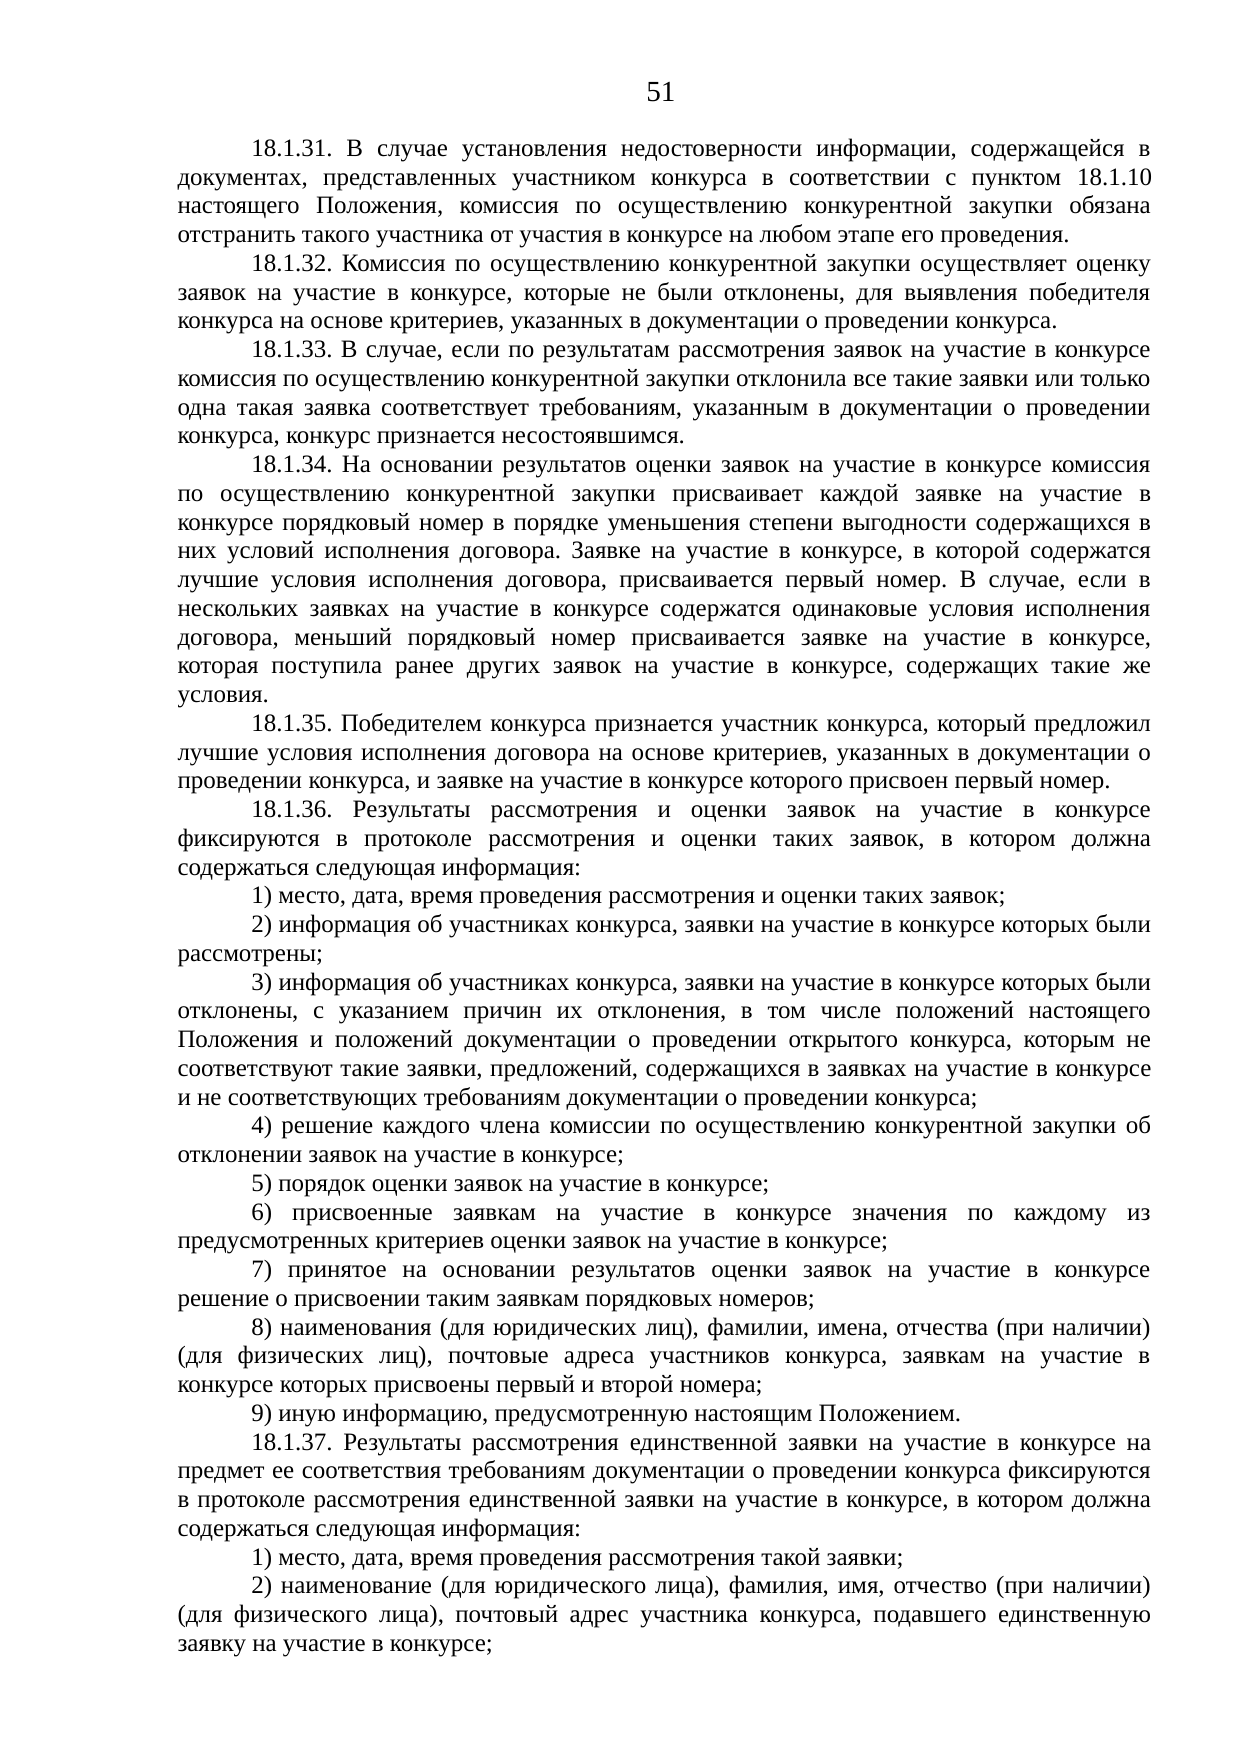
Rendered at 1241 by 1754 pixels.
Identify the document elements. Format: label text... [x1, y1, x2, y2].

text 18.1.37. Результаты рассмотрения единственной заявки на участие в конкурсе на предмет ее соответствия требованиям документации о проведении конкурса фиксируются в протоколе рассмотрения единственной заявки на участие в конкурсе, в котором должна содержаться следующая информация: [177, 1427, 1152, 1542]
text 1) место, дата, время проведения рассмотрения и оценки таких заявок; [177, 881, 1152, 909]
text 3) информация об участниках конкурса, заявки на участие в конкурсе которых были отклонены, с указанием причин их отклонения, в том числе положений настоящего Положения и положений документации о проведении открытого конкурса, которым не соответствуют такие заявки, предложений, содержащихся в заявках на участие в конкурсе и не соответствующих требованиям документации о проведении конкурса; [177, 967, 1152, 1111]
text 18.1.36. Результаты рассмотрения и оценки заявок на участие в конкурсе фиксируются в протоколе рассмотрения и оценки таких заявок, в котором должна содержаться следующая информация: [177, 794, 1152, 881]
text 18.1.35. Победителем конкурса признается участник конкурса, который предложил лучшие условия исполнения договора на основе критериев, указанных в документации о проведении конкурса, и заявке на участие в конкурсе которого присвоен первый номер. [177, 708, 1152, 794]
text 1) место, дата, время проведения рассмотрения такой заявки; [177, 1542, 1152, 1571]
text 9) иную информацию, предусмотренную настоящим Положением. [177, 1398, 1152, 1427]
text 8) наименования (для юридических лиц), фамилии, имена, отчества (при наличии) (для физических лиц), почтовые адреса участников конкурса, заявкам на участие в конкурсе которых присвоены первый и второй номера; [177, 1312, 1152, 1398]
text 18.1.33. В случае, если по результатам рассмотрения заявок на участие в конкурсе комиссия по осуществлению конкурентной закупки отклонила все такие заявки или только одна такая заявка соответствует требованиям, указанным в документации о проведении конкурса, конкурс признается несостоявшимся. [177, 334, 1152, 449]
text 2) информация об участниках конкурса, заявки на участие в конкурсе которых были рассмотрены; [177, 909, 1152, 967]
text 18.1.34. На основании результатов оценки заявок на участие в конкурсе комиссия по осуществлению конкурентной закупки присваивает каждой заявке на участие в конкурсе порядковый номер в порядке уменьшения степени выгодности содержащихся в них условий исполнения договора. Заявке на участие в конкурсе, в которой содержатся лучшие условия исполнения договора, присваивается первый номер. В случае, если в нескольких заявках на участие в конкурсе содержатся одинаковые условия исполнения договора, меньший порядковый номер присваивается заявке на участие в конкурсе, которая поступила ранее других заявок на участие в конкурсе, содержащих такие же условия. [177, 449, 1152, 708]
text 2) наименование (для юридического лица), фамилия, имя, отчество (при наличии) (для физического лица), почтовый адрес участника конкурса, подавшего единственную заявку на участие в конкурсе; [177, 1571, 1152, 1657]
text 18.1.31. В случае установления недостоверности информации, содержащейся в документах, представленных участником конкурса в соответствии с пунктом 18.1.10 настоящего Положения, комиссия по осуществлению конкурентной закупки обязана отстранить такого участника от участия в конкурсе на любом этапе его проведения. [177, 133, 1152, 248]
text 5) порядок оценки заявок на участие в конкурсе; [177, 1168, 1152, 1197]
text 6) присвоенные заявкам на участие в конкурсе значения по каждому из предусмотренных критериев оценки заявок на участие в конкурсе; [177, 1197, 1152, 1254]
text 7) принятое на основании результатов оценки заявок на участие в конкурсе решение о присвоении таким заявкам порядковых номеров; [177, 1254, 1152, 1312]
text 4) решение каждого члена комиссии по осуществлению конкурентной закупки об отклонении заявок на участие в конкурсе; [177, 1111, 1152, 1168]
text 18.1.32. Комиссия по осуществлению конкурентной закупки осуществляет оценку заявок на участие в конкурсе, которые не были отклонены, для выявления победителя конкурса на основе критериев, указанных в документации о проведении конкурса. [177, 248, 1152, 334]
